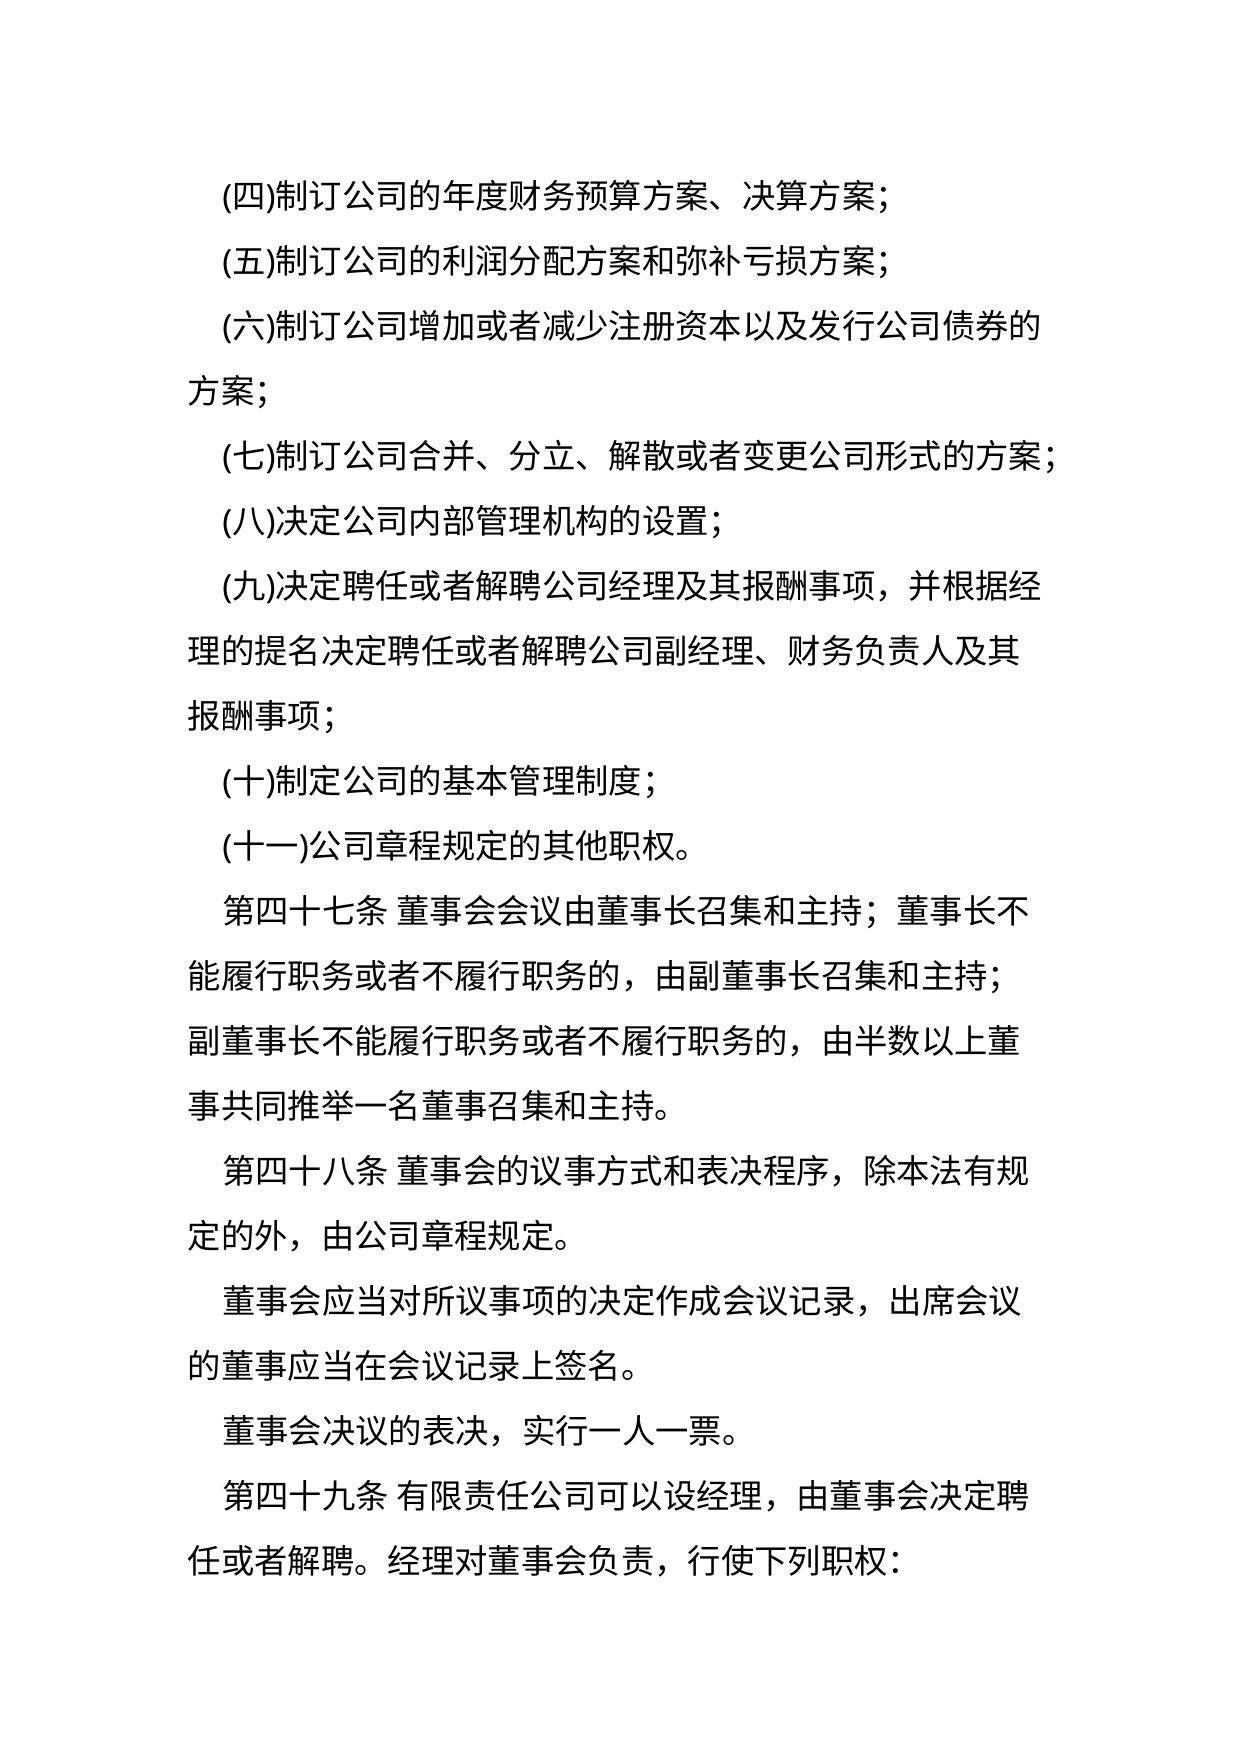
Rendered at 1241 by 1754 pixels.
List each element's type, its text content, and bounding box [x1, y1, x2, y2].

text (八)决定公司内部管理机构的设置； [187, 487, 1053, 552]
text 第四十八条 董事会的议事方式和表决程序，除本法有规定的外，由公司章程规定。 [187, 1137, 1053, 1267]
text 董事会应当对所议事项的决定作成会议记录，出席会议的董事应当在会议记录上签名。 [187, 1267, 1053, 1397]
text 第四十九条 有限责任公司可以设经理，由董事会决定聘任或者解聘。经理对董事会负责，行使下列职权： [187, 1462, 1053, 1592]
text 第四十七条 董事会会议由董事长召集和主持；董事长不能履行职务或者不履行职务的，由副董事长召集和主持；副董事长不能履行职务或者不履行职务的，由半数以上董事共同推举一名董事召集和主持。 [187, 877, 1053, 1137]
text (七)制订公司合并、分立、解散或者变更公司形式的方案； [187, 422, 1053, 487]
text 董事会决议的表决，实行一人一票。 [187, 1397, 1053, 1462]
text (十)制定公司的基本管理制度； [187, 747, 1053, 812]
text (四)制订公司的年度财务预算方案、决算方案； [187, 162, 1053, 227]
text (十一)公司章程规定的其他职权。 [187, 812, 1053, 877]
text (六)制订公司增加或者减少注册资本以及发行公司债券的方案； [187, 292, 1053, 422]
text (九)决定聘任或者解聘公司经理及其报酬事项，并根据经理的提名决定聘任或者解聘公司副经理、财务负责人及其报酬事项； [187, 552, 1053, 747]
text (五)制订公司的利润分配方案和弥补亏损方案； [187, 227, 1053, 292]
